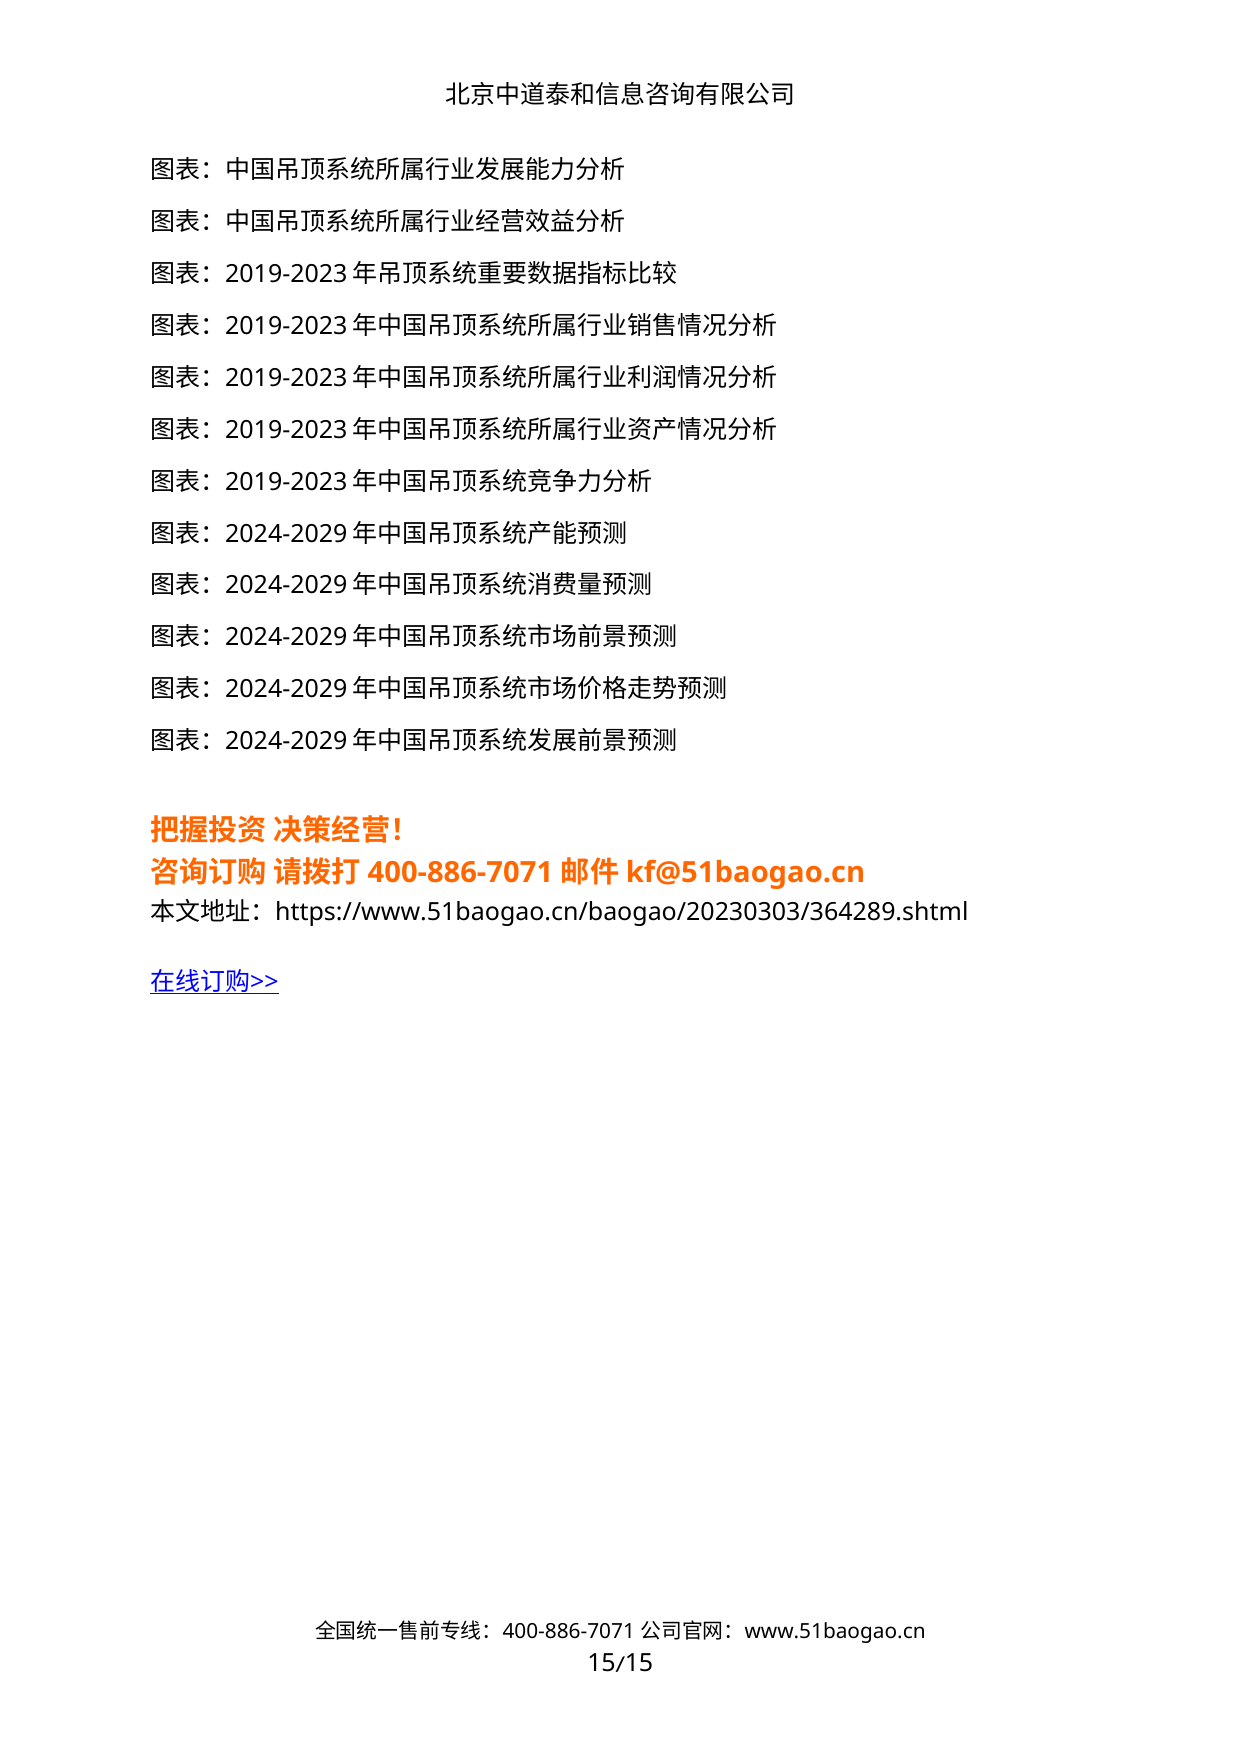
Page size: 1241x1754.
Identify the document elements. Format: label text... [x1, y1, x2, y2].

text 图表：2024-2029年中国吊顶系统市场价格走势预测 [150, 669, 1090, 705]
text 图表：2019-2023年中国吊顶系统竞争力分析 [150, 461, 1090, 497]
text 图表：2024-2029年中国吊顶系统市场前景预测 [150, 617, 1090, 653]
text 图表：2019-2023年中国吊顶系统所属行业利润情况分析 [150, 357, 1090, 394]
text 图表：中国吊顶系统所属行业发展能力分析 [150, 150, 1090, 186]
text 图表：2024-2029年中国吊顶系统消费量预测 [150, 565, 1090, 601]
text 图表：2019-2023年中国吊顶系统所属行业资产情况分析 [150, 409, 1090, 446]
text 图表：2024-2029年中国吊顶系统发展前景预测 [150, 721, 1090, 757]
text 图表：2019-2023年吊顶系统重要数据指标比较 [150, 254, 1090, 290]
text 图表：2019-2023年中国吊顶系统所属行业销售情况分析 [150, 306, 1090, 342]
text 在线订购>> [150, 927, 1090, 998]
text 把握投资 决策经营！咨询订购 请拨打 400-886-7071 邮件 kf@51baogao.cn本文地址：https://www.51baogao.cn/baogao/20230303/364289.shtml [150, 772, 1090, 927]
text 图表：2024-2029年中国吊顶系统产能预测 [150, 513, 1090, 549]
text 图表：中国吊顶系统所属行业经营效益分析 [150, 202, 1090, 238]
